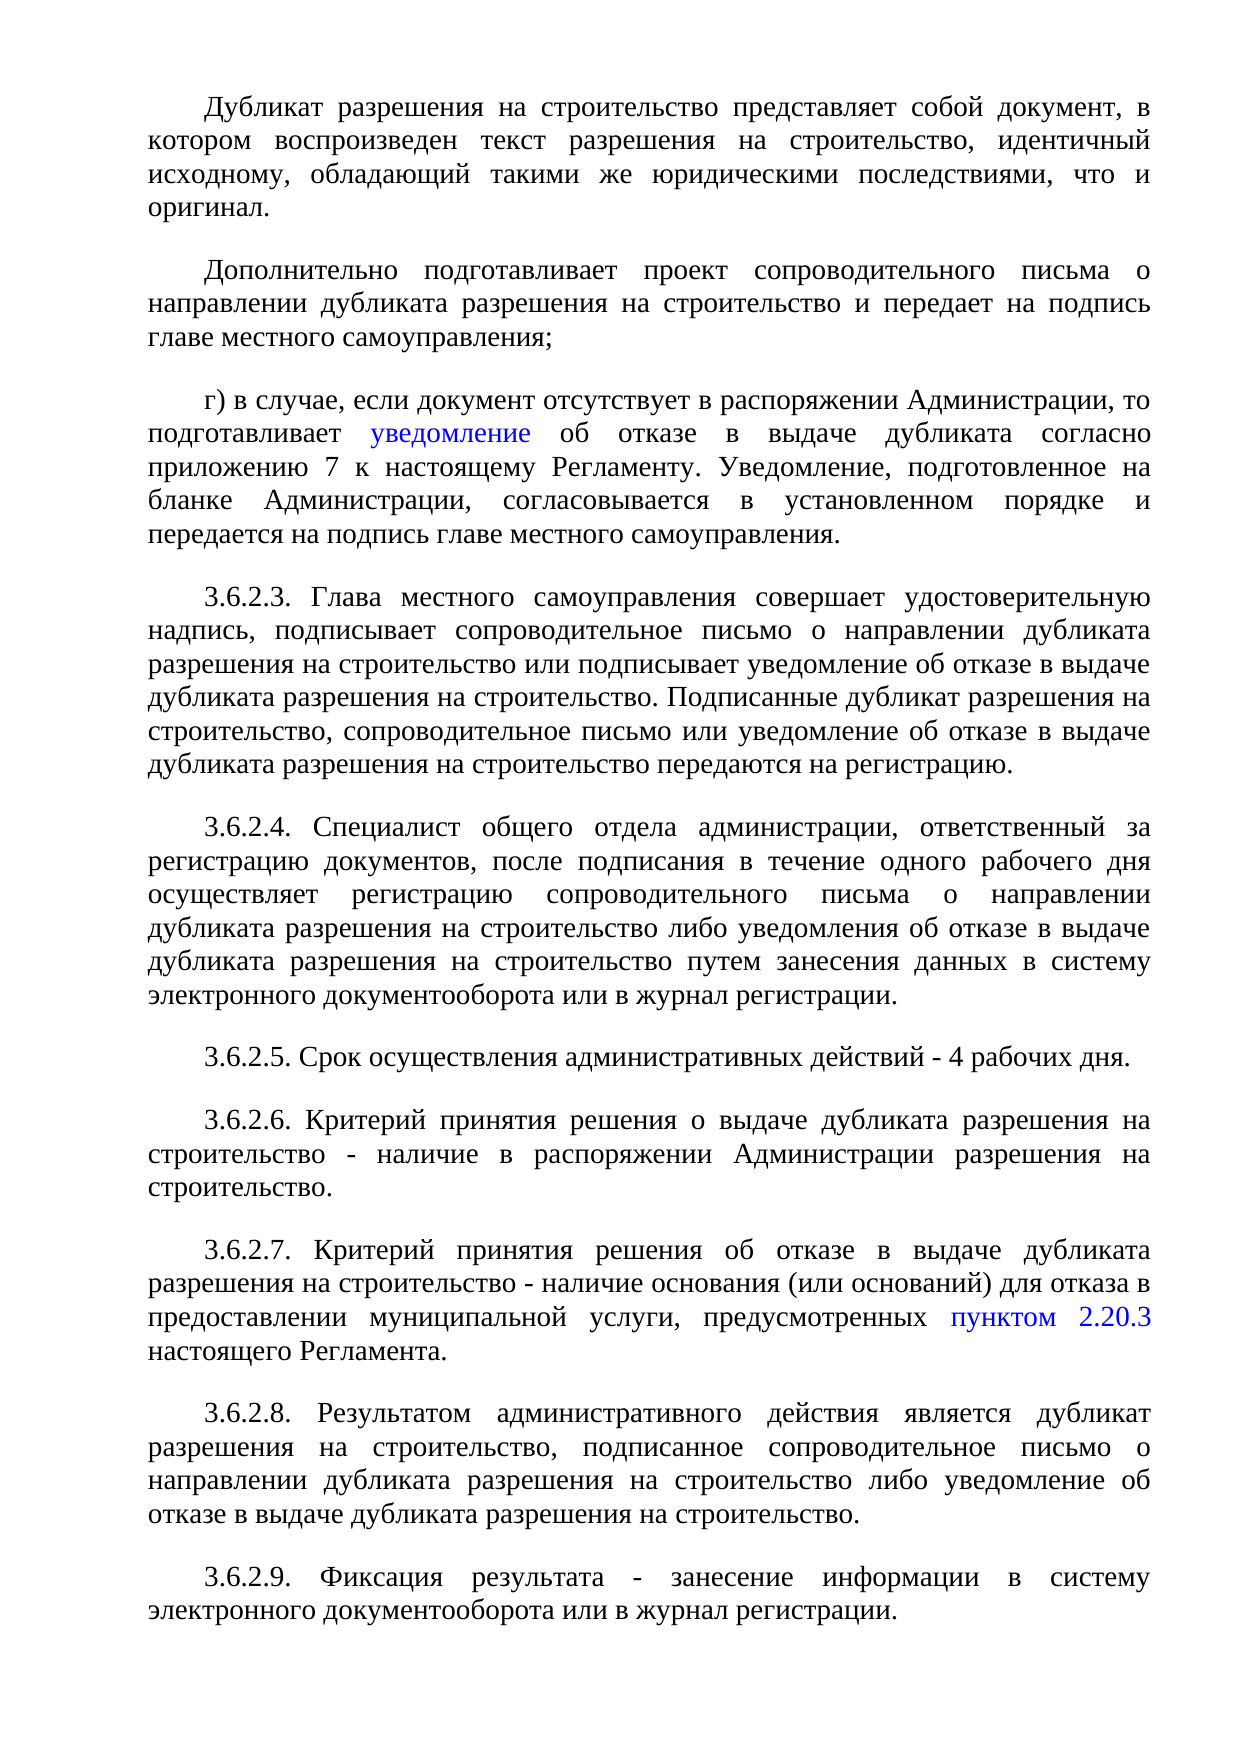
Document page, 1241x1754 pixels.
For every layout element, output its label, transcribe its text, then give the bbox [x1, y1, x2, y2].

text 3.6.2.3. Глава местного самоуправления совершает удостоверительную надпись, подписывает сопроводительное письмо о направлении дубликата разрешения на строительство или подписывает уведомление об отказе в выдаче дубликата разрешения на строительство. Подписанные дубликат разрешения на строительство, сопроводительное письмо или уведомление об отказе в выдаче дубликата разрешения на строительство передаются на регистрацию. [148, 579, 1152, 780]
text Дополнительно подготавливает проект сопроводительного письма о направлении дубликата разрешения на строительство и передает на подпись главе местного самоуправления; [148, 252, 1152, 353]
text 3.6.2.5. Срок осуществления административных действий - 4 рабочих дня. [148, 1039, 1152, 1073]
text 3.6.2.8. Результатом административного действия является дубликат разрешения на строительство, подписанное сопроводительное письмо о направлении дубликата разрешения на строительство либо уведомление об отказе в выдаче дубликата разрешения на строительство. [148, 1395, 1152, 1529]
text 3.6.2.9. Фиксация результата - занесение информации в систему электронного документооборота или в журнал регистрации. [148, 1559, 1152, 1626]
text 3.6.2.4. Специалист общего отдела администрации, ответственный за регистрацию документов, после подписания в течение одного рабочего дня осуществляет регистрацию сопроводительного письма о направлении дубликата разрешения на строительство либо уведомления об отказе в выдаче дубликата разрешения на строительство путем занесения данных в систему электронного документооборота или в журнал регистрации. [148, 809, 1152, 1010]
text 3.6.2.7. Критерий принятия решения об отказе в выдаче дубликата разрешения на строительство - наличие основания (или оснований) для отказа в предоставлении муниципальной услуги, предусмотренных пунктом 2.20.3 настоящего Регламента. [148, 1232, 1152, 1366]
text Дубликат разрешения на строительство представляет собой документ, в котором воспроизведен текст разрешения на строительство, идентичный исходному, обладающий такими же юридическими последствиями, что и оригинал. [148, 89, 1152, 223]
text г) в случае, если документ отсутствует в распоряжении Администрации, то подготавливает уведомление об отказе в выдаче дубликата согласно приложению 7 к настоящему Регламенту. Уведомление, подготовленное на бланке Администрации, согласовывается в установленном порядке и передается на подпись главе местного самоуправления. [148, 382, 1152, 549]
text 3.6.2.6. Критерий принятия решения о выдаче дубликата разрешения на строительство - наличие в распоряжении Администрации разрешения на строительство. [148, 1102, 1152, 1203]
